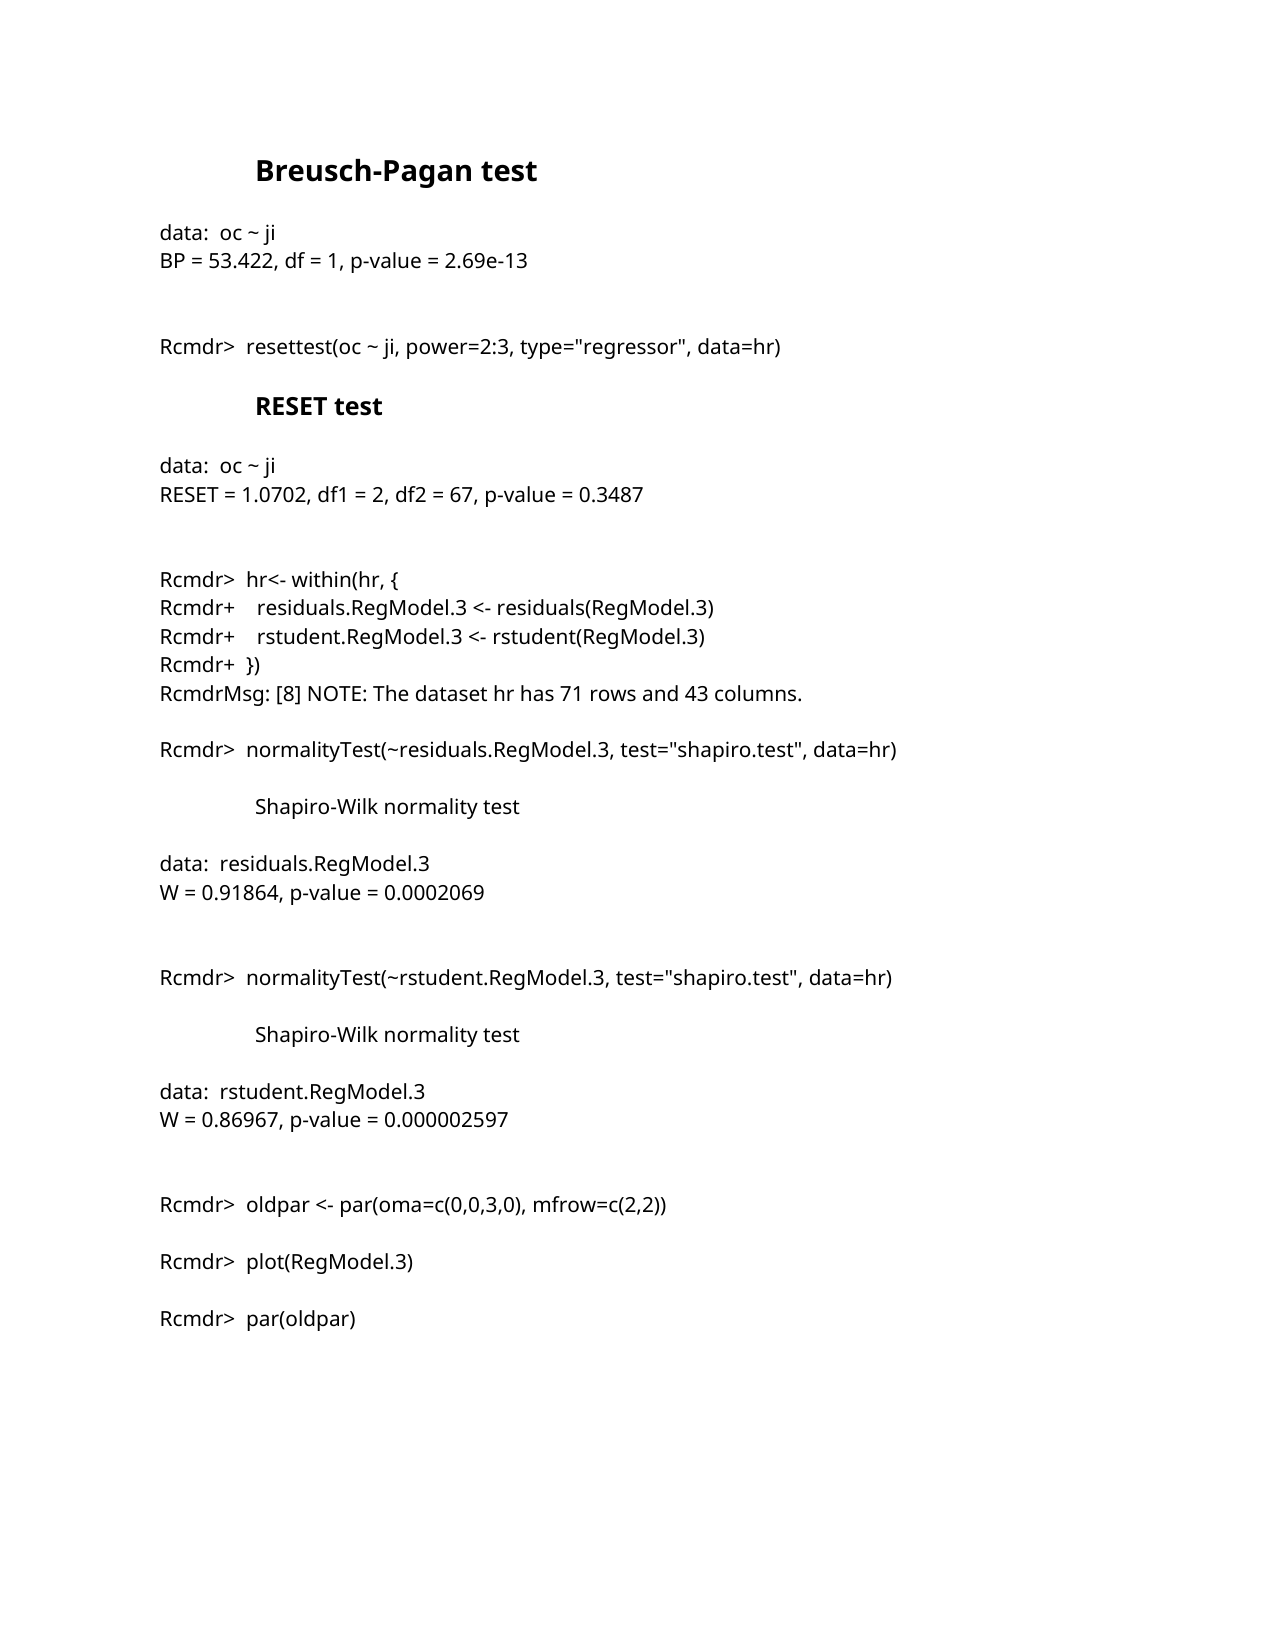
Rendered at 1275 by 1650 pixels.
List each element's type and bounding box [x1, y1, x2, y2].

table_header [150, 150, 1264, 1487]
